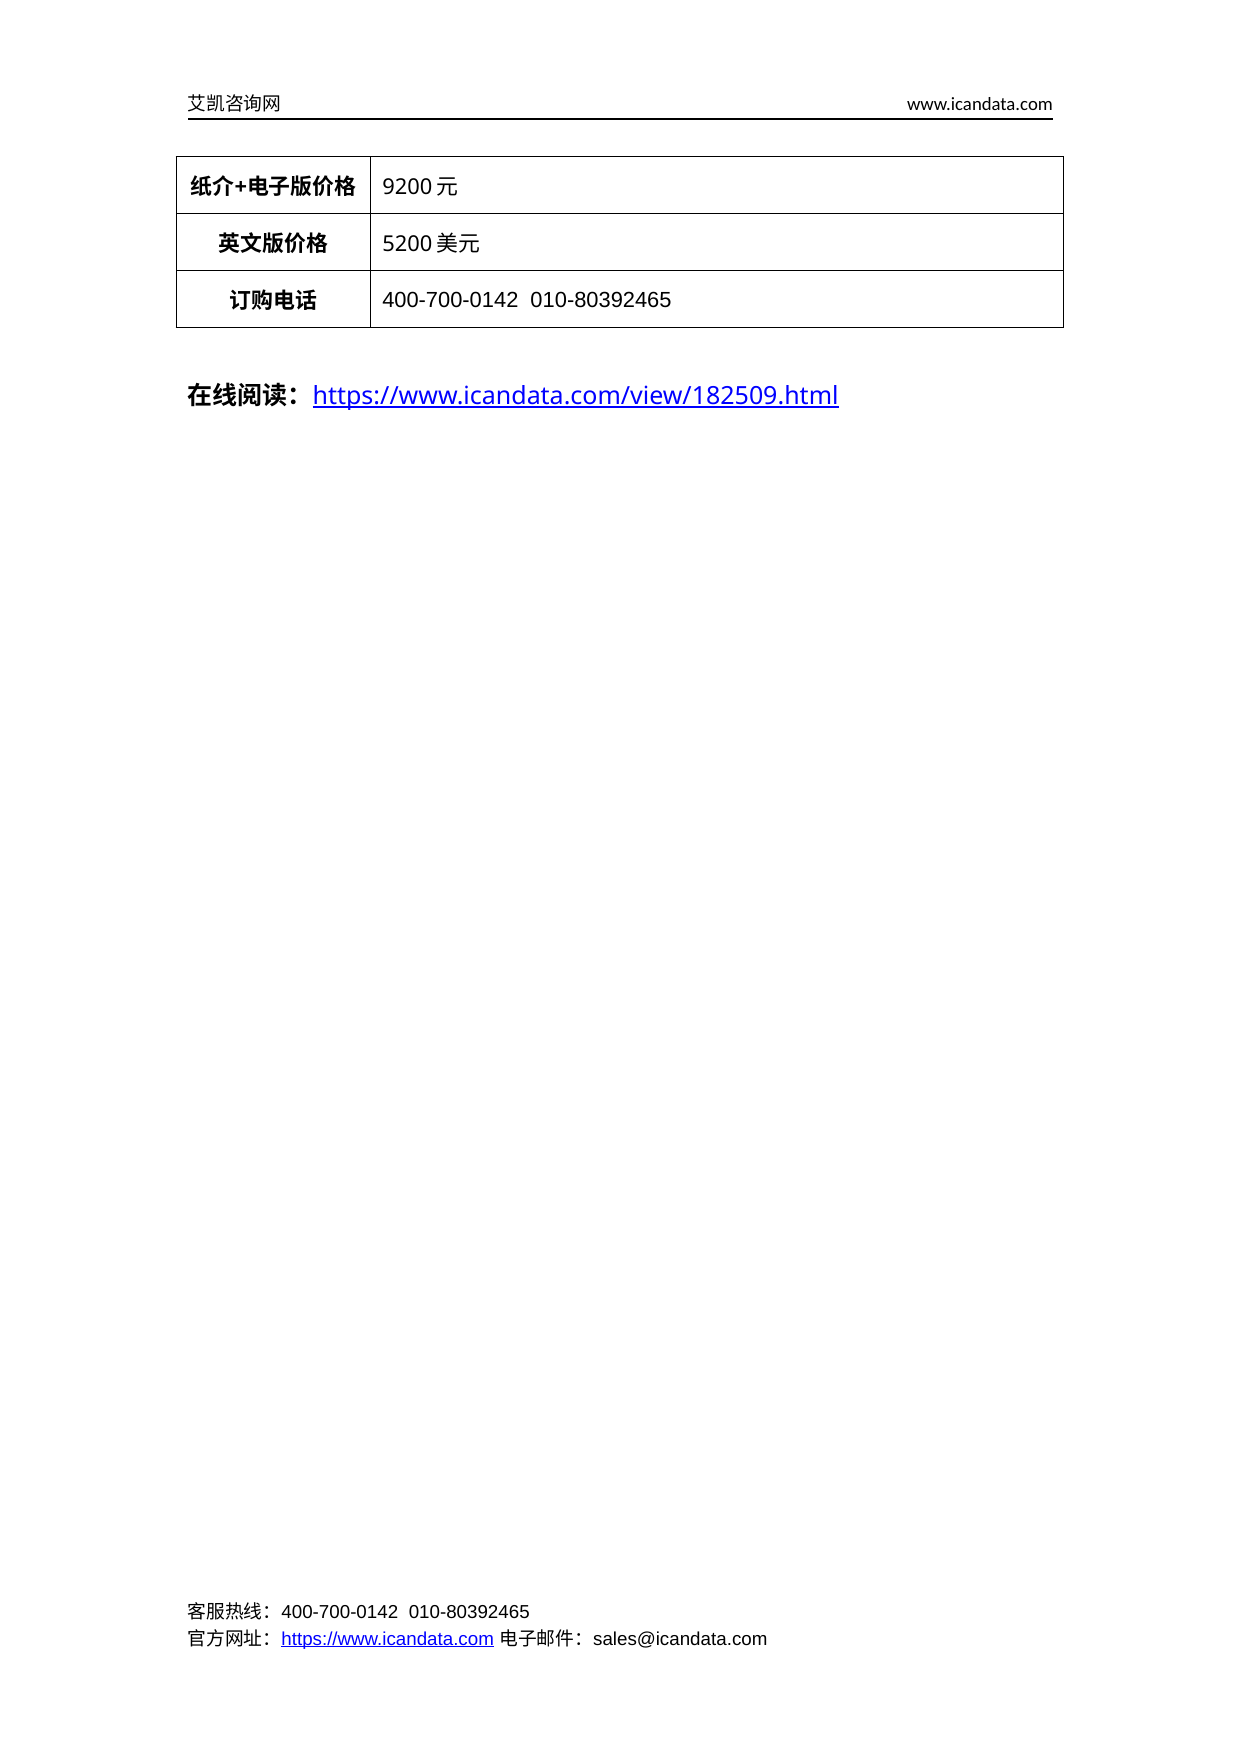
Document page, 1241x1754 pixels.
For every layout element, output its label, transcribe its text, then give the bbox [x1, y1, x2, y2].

table_cell 5200美元 [371, 214, 1063, 270]
table_cell 400-700-0142 010-80392465 [371, 271, 1063, 327]
table_cell 英文版价格 [177, 214, 370, 270]
table_cell 纸介+电子版价格 [177, 157, 370, 213]
table_cell 9200元 [371, 157, 1063, 213]
table_cell 订购电话 [177, 271, 370, 327]
text 在线阅读：https://www.icandata.com/view/182509.html [187, 361, 1053, 426]
